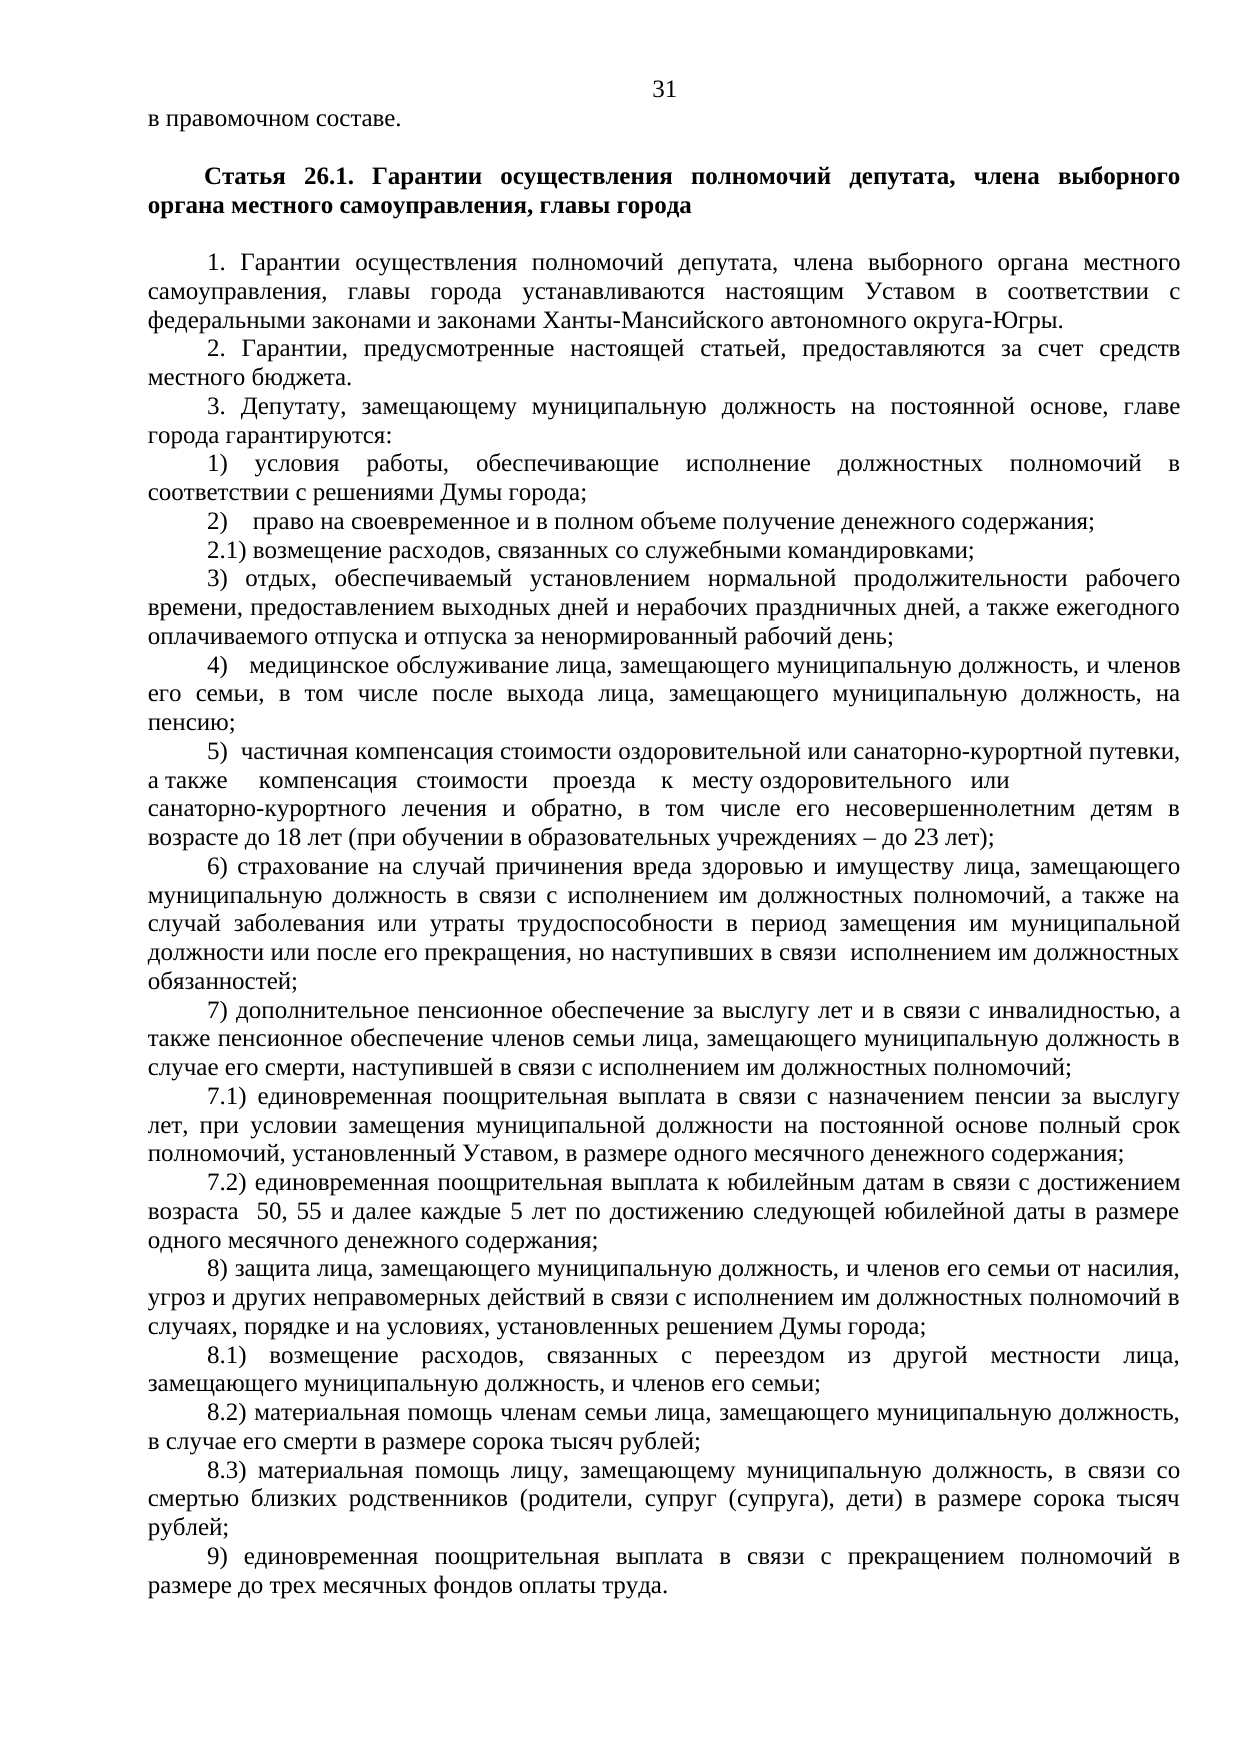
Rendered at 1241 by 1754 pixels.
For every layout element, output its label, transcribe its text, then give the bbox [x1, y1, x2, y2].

text 7.2) единовременная поощрительная выплата к юбилейным датам в связи с достижением возраста 50, 55 и далее каждые 5 лет по достижению следующей юбилейной даты в размере одного месячного денежного содержания; [148, 1167, 1181, 1253]
text 2.1) возмещение расходов, связанных со служебными командировками; [148, 535, 1181, 563]
text 7.1) единовременная поощрительная выплата в связи с назначением пенсии за выслугу лет, при условии замещения муниципальной должности на постоянной основе полный срок полномочий, установленный Уставом, в размере одного месячного денежного содержания; [148, 1081, 1181, 1167]
text 4) медицинское обслуживание лица, замещающего муниципальную должность, и членов его семьи, в том числе после выхода лица, замещающего муниципальную должность, на пенсию; [148, 650, 1181, 736]
text 2. Гарантии, предусмотренные настоящей статьей, предоставляются за счет средств местного бюджета. [148, 333, 1181, 391]
text 3. Депутату, замещающему муниципальную должность на постоянной основе, главе города гарантируются: [148, 391, 1181, 448]
text 9) единовременная поощрительная выплата в связи с прекращением полномочий в размере до трех месячных фондов оплаты труда. [148, 1541, 1181, 1598]
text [148, 103, 1181, 132]
text 8.1) возмещение расходов, связанных с переездом из другой местности лица, замещающего муниципальную должность, и членов его семьи; [148, 1340, 1181, 1397]
text Статья 26.1. Гарантии осуществления полномочий депутата, члена выборного органа местного самоуправления, главы города [148, 161, 1181, 218]
text санаторно-курортного лечения и обратно, в том числе его несовершеннолетним детям в возрасте до 18 лет (при обучении в образовательных учреждениях – до 23 лет); [148, 793, 1181, 851]
text 8.2) материальная помощь членам семьи лица, замещающего муниципальную должность, в случае его смерти в размере сорока тысяч рублей; [148, 1397, 1181, 1455]
text 7) дополнительное пенсионное обеспечение за выслугу лет и в связи с инвалидностью, а также пенсионное обеспечение членов семьи лица, замещающего муниципальную должность в случае его смерти, наступившей в связи с исполнением им должностных полномочий; [148, 995, 1181, 1081]
text 1) условия работы, обеспечивающие исполнение должностных полномочий в соответствии с решениями Думы города; [148, 448, 1181, 506]
text 8.3) материальная помощь лицу, замещающему муниципальную должность, в связи со смертью близких родственников (родители, супруг (супруга), дети) в размере сорока тысяч рублей; [148, 1455, 1181, 1541]
text 8) защита лица, замещающего муниципальную должность, и членов его семьи от насилия, угроз и других неправомерных действий в связи с исполнением им должностных полномочий в случаях, порядке и на условиях, установленных решением Думы города; [148, 1253, 1181, 1340]
text 1. Гарантии осуществления полномочий депутата, члена выборного органа местного самоуправления, главы города устанавливаются настоящим Уставом в соответствии с федеральными законами и законами Ханты-Мансийского автономного округа-Югры. [148, 247, 1181, 333]
text 2) право на своевременное и в полном объеме получение денежного содержания; [148, 506, 1181, 535]
text 3) отдых, обеспечиваемый установлением нормальной продолжительности рабочего времени, предоставлением выходных дней и нерабочих праздничных дней, а также ежегодного оплачиваемого отпуска и отпуска за ненормированный рабочий день; [148, 563, 1181, 650]
text 5) частичная компенсация стоимости оздоровительной или санаторно-курортной путевки, а также компенсация стоимости проезда к месту оздоровительного или [148, 736, 1181, 793]
text 6) страхование на случай причинения вреда здоровью и имуществу лица, замещающего муниципальную должность в связи с исполнением им должностных полномочий, а также на случай заболевания или утраты трудоспособности в период замещения им муниципальной должности или после его прекращения, но наступивших в связи исполнением им должностных обязанностей; [148, 851, 1181, 995]
